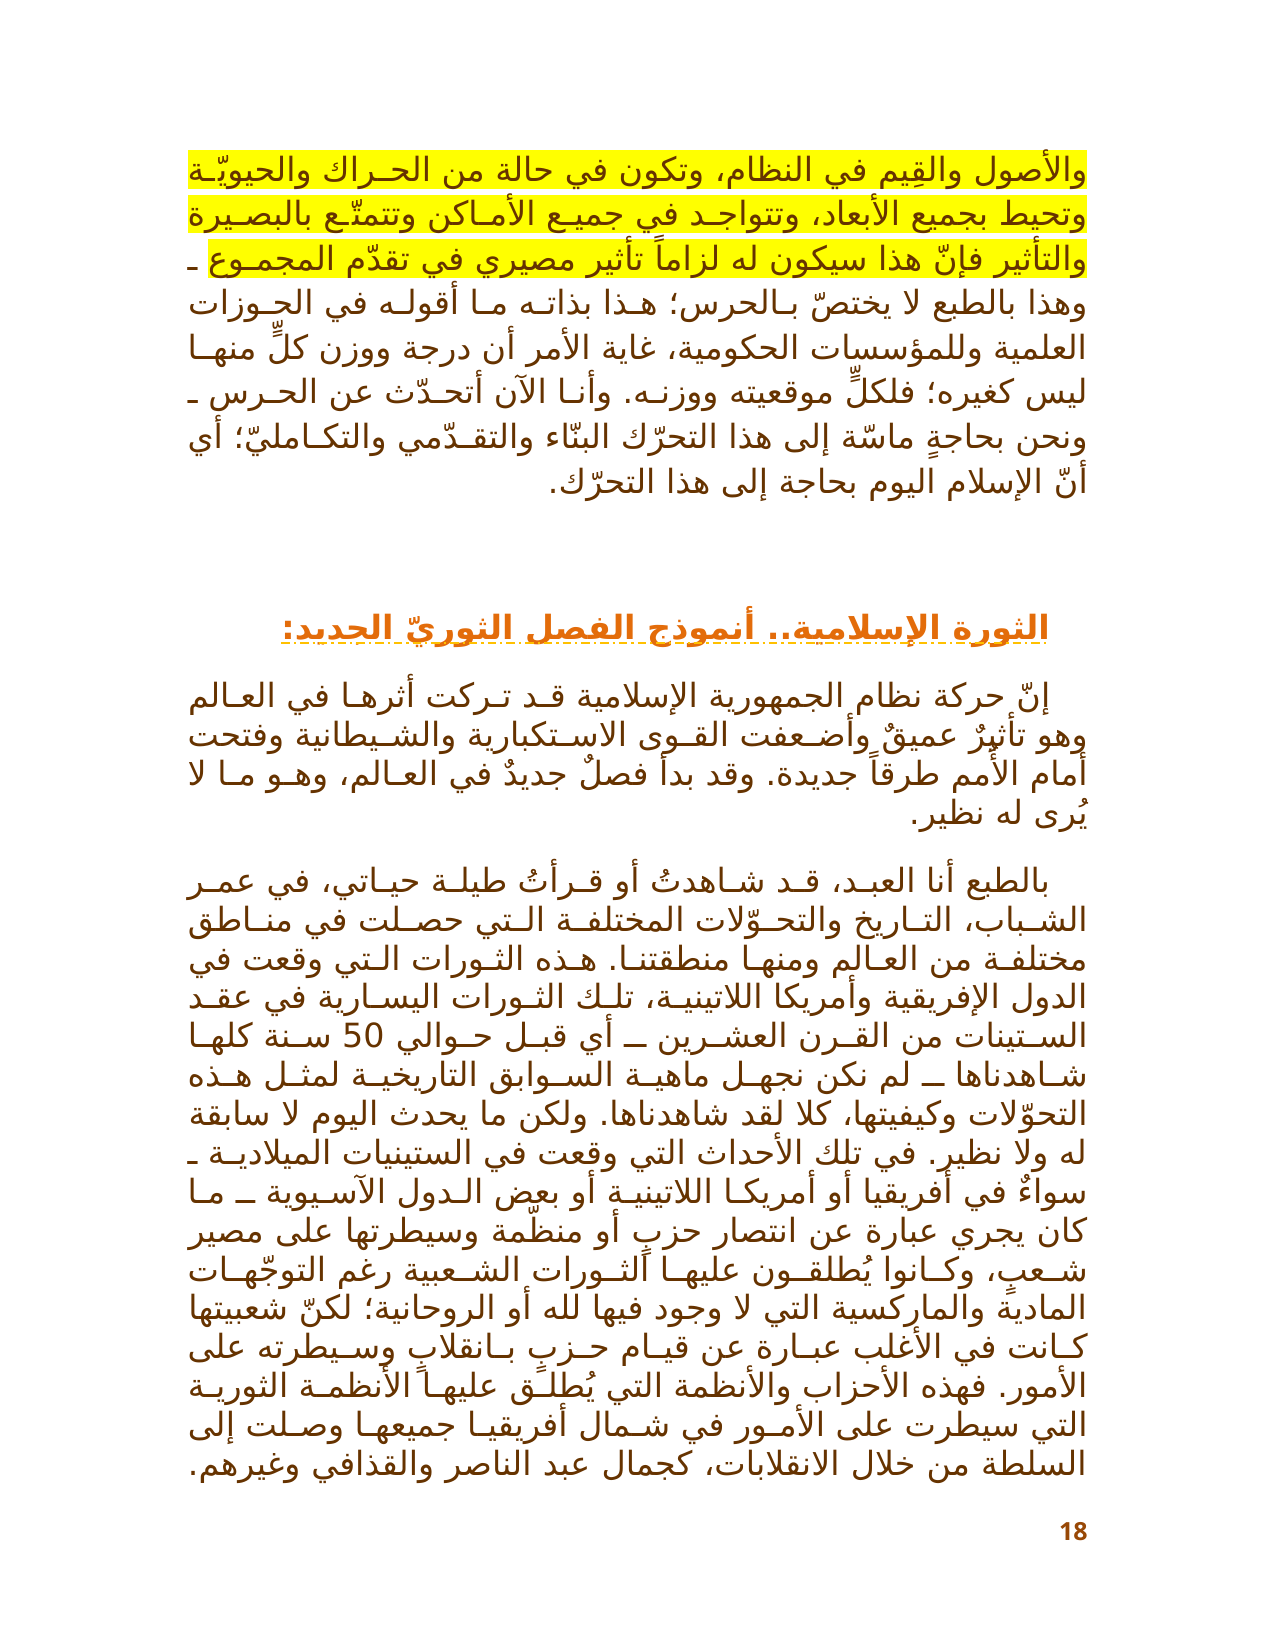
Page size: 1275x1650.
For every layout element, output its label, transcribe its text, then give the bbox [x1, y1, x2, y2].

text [187, 861, 1087, 1483]
text الثورة الإسلامية.. أنموذج الفصل الثوريّ الجديد: [187, 609, 1087, 648]
text والأصول والقِيم في النظام، وتكون في حالة من الحراك والحيويّة وتحيط بجميع الأبعاد، وتتواجد في جميع الأماكن وتتمتّع بالبصيرة والتأثير فإنّ هذا سيكون له لزاماً تأثير مصيري في تقدّم المجموع ـ وهذا بالطبع لا يختصّ بالحرس؛ هذا بذاته ما أقوله في الحوزات العلمية وللمؤسسات الحكومية، غاية الأمر أن درجة ووزن كلٍّ منها ليس كغيره؛ فلكلٍّ موقعيته ووزنه. وأنا الآن أتحدّث عن الحرس ـ ونحن بحاجةٍ ماسّة إلى هذا التحرّك البنّاء والتقدّمي والتكامليّ؛ أي أنّ الإسلام اليوم بحاجة إلى هذا التحرّك. [187, 150, 1087, 501]
text إنّ حركة نظام الجمهورية الإسلامية قد تركت أثرها في العالم وهو تأثيرٌ عميقٌ وأضعفت القوى الاستكبارية والشيطانية وفتحت أمام الأُمم طرقاً جديدة. وقد بدأ فصلٌ جديدٌ في العالم، وهو ما لا يُرى له نظير. [187, 677, 1087, 832]
